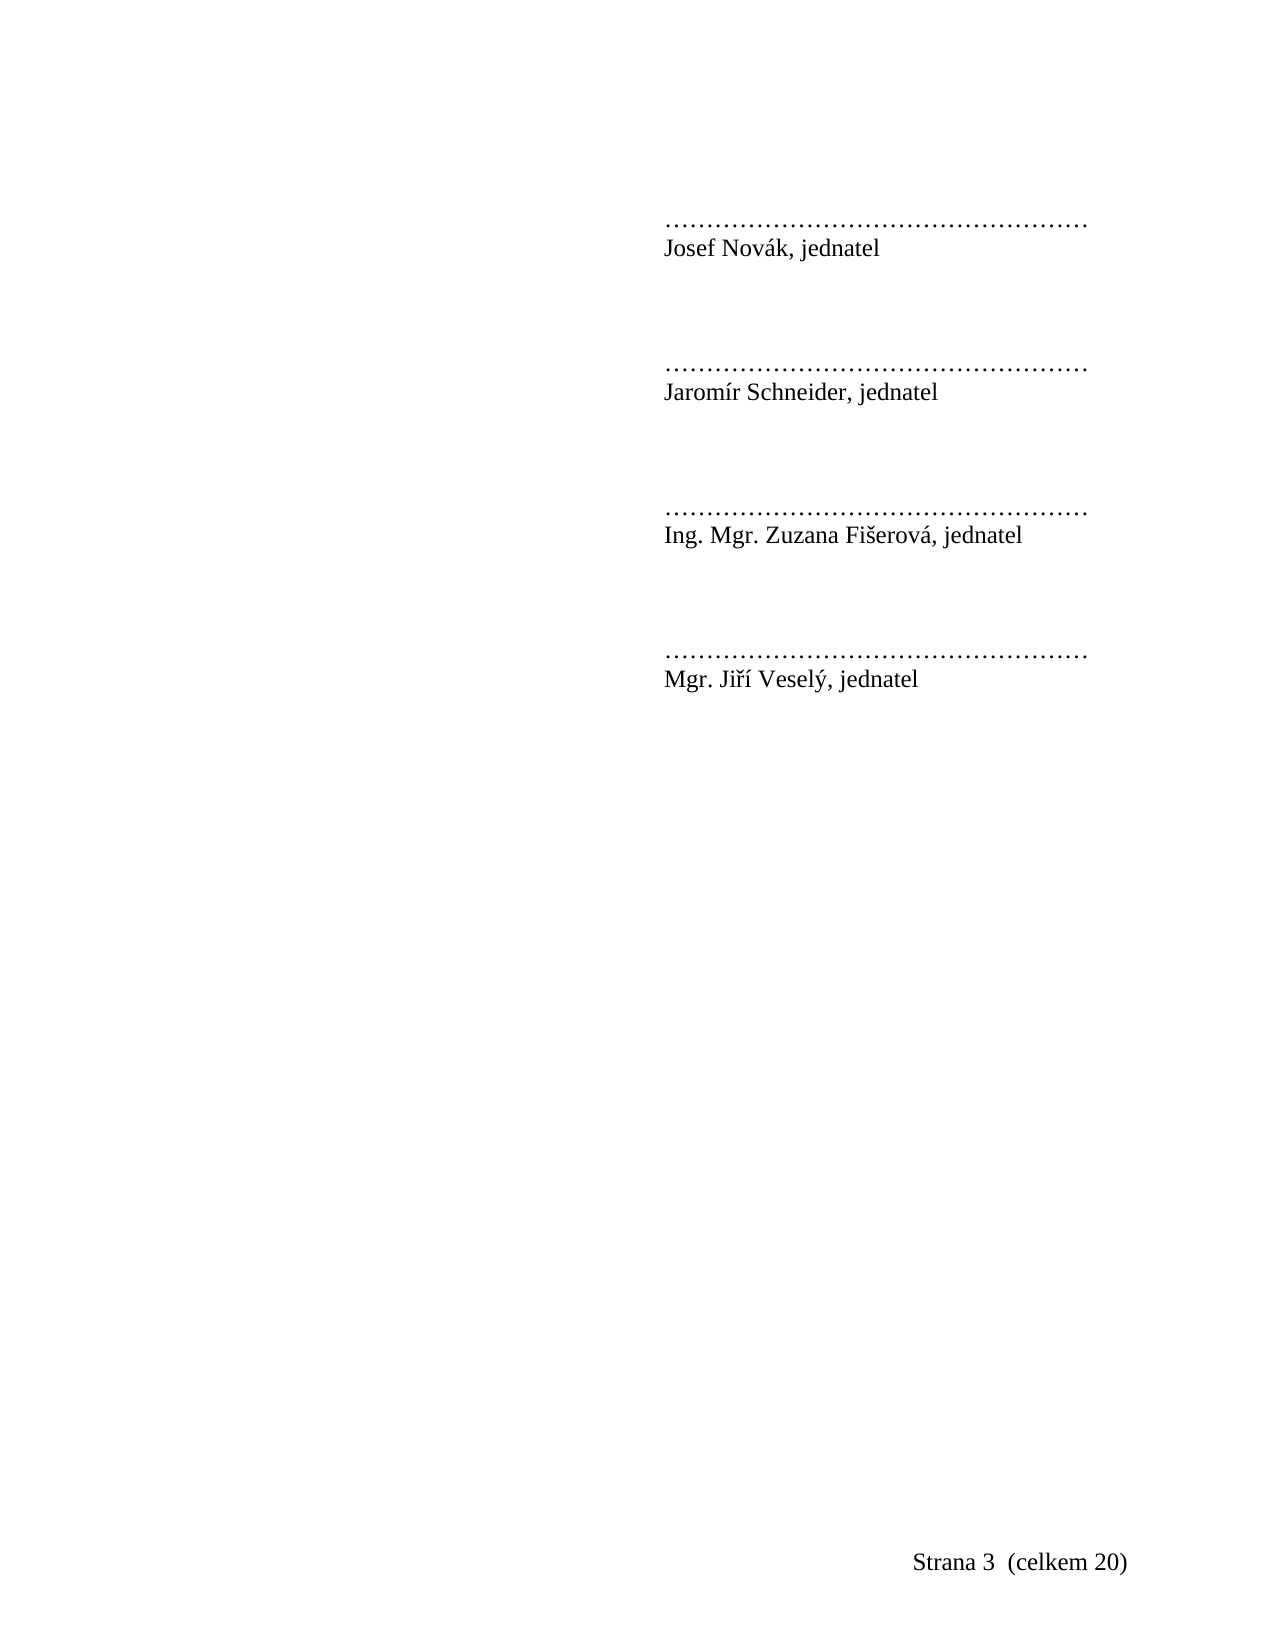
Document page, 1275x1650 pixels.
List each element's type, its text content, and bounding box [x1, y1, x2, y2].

text Ing. Mgr. Zuzana Fišerová, jednatel [590, 521, 1127, 549]
text …………………………………………… [590, 348, 1127, 377]
text Josef Novák, jednatel [590, 233, 1127, 262]
text …………………………………………… [590, 636, 1127, 664]
text Jaromír Schneider, jednatel [590, 377, 1127, 406]
text …………………………………………… [590, 492, 1127, 521]
text …………………………………………… [590, 204, 1127, 233]
text Mgr. Jiří Veselý, jednatel [590, 664, 1127, 693]
